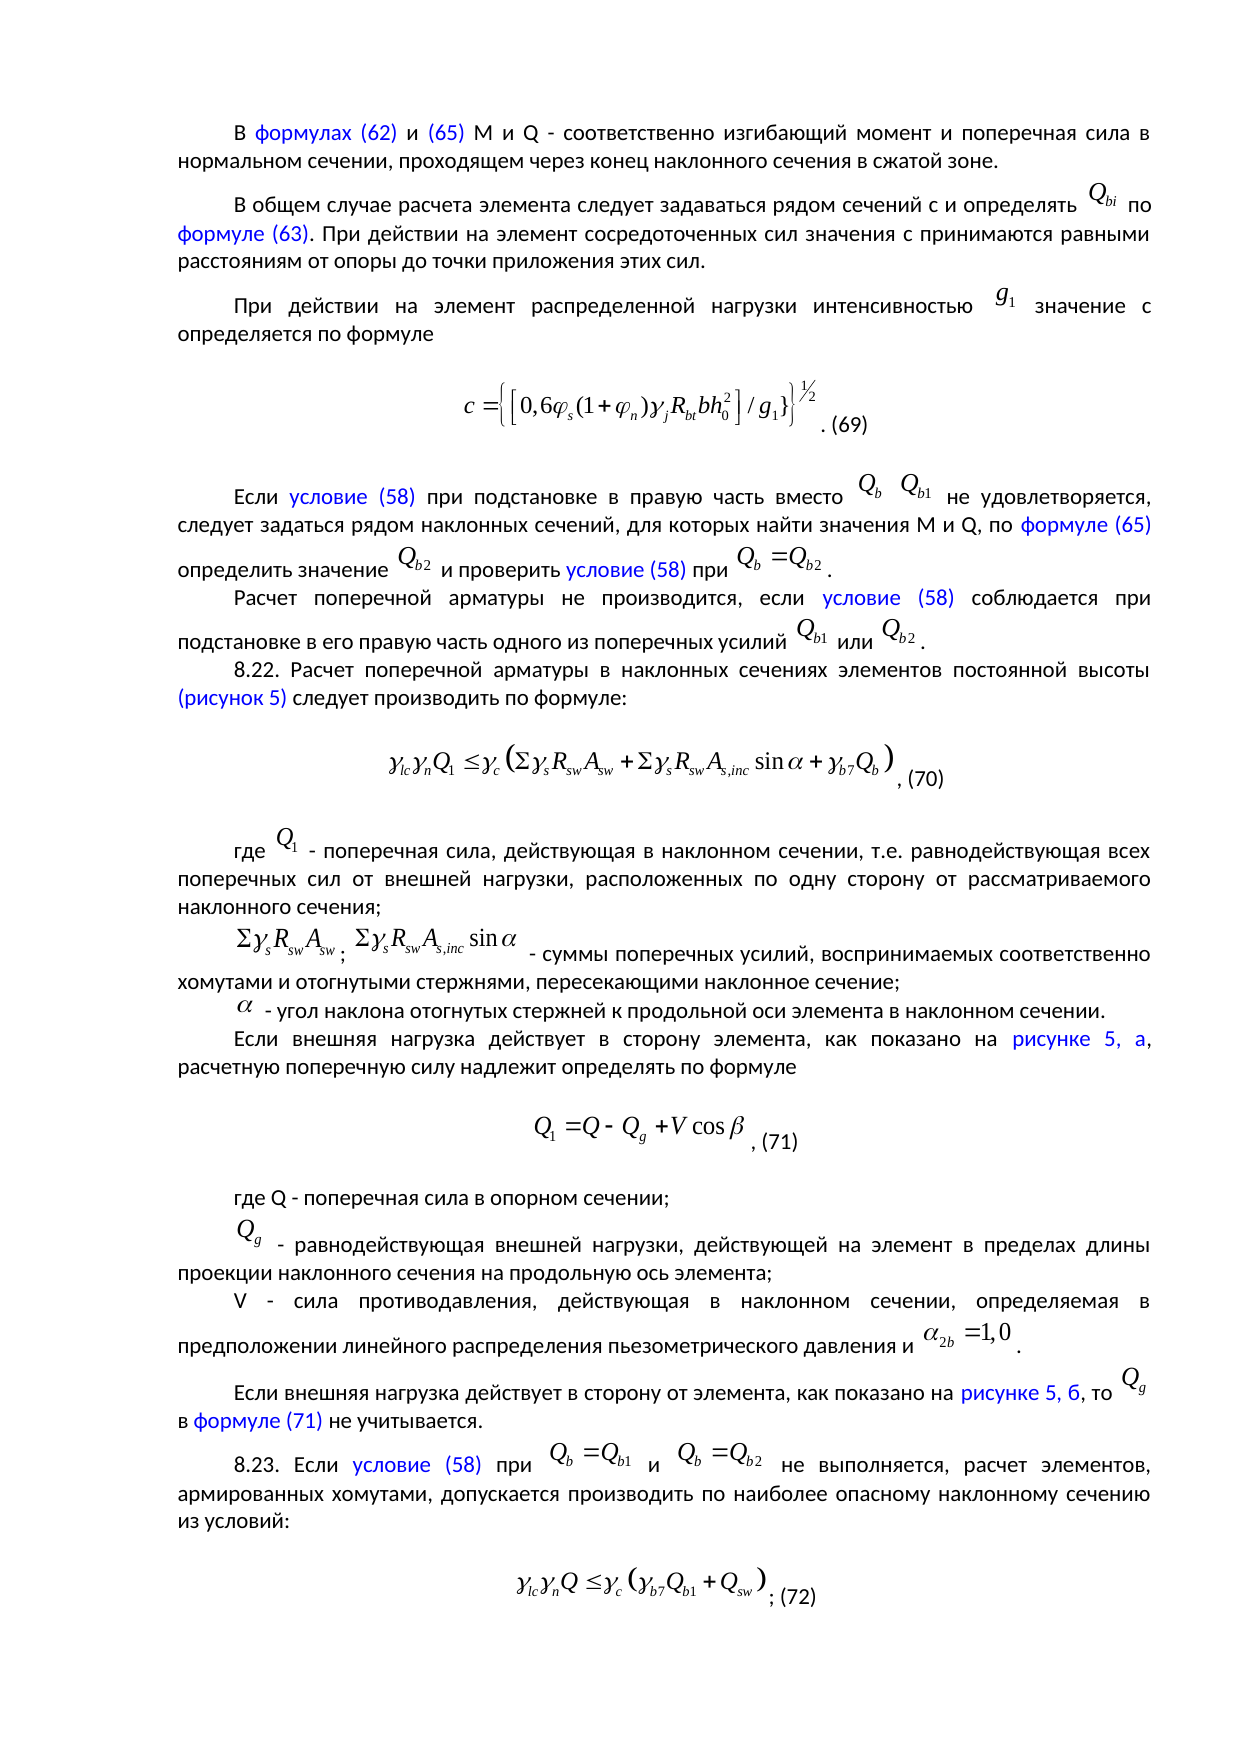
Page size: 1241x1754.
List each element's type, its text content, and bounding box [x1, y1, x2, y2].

text . (69) [177, 375, 1152, 438]
text , (71) [177, 1108, 1152, 1155]
text В формулах (62) и (65) M и Q - соответственно изгибающий момент и поперечная сила в нормальном сечении, проходящем через конец наклонного сечения в сжатой зоне. [177, 118, 1152, 174]
text Расчет поперечной арматуры не производится, если условие (58) соблюдается при подстановке в его правую часть одного из поперечных усилий или . [177, 583, 1152, 655]
text , (70) [177, 739, 1152, 792]
text где - поперечная сила, действующая в наклонном сечении, т.е. равнодействующая всех поперечных сил от внешней нагрузки, расположенных по одну сторону от рассматриваемого наклонного сечения; [177, 820, 1152, 920]
text V - сила противодавления, действующая в наклонном сечении, определяемая в предположении линейного распределения пьезометрического давления и . [177, 1287, 1152, 1359]
text Если условие (58) при подстановке в правую часть вместо не удовлетворяется, следует задаться рядом наклонных сечений, для которых найти значения M и Q, по формуле (65) определить значение и проверить условие (58) при . [177, 466, 1152, 583]
text Если внешняя нагрузка действует в сторону от элемента, как показано на рисунке 5, б, то в формуле (71) не учитывается. [177, 1359, 1152, 1434]
text В общем случае расчета элемента следует задаваться рядом сечений c и определять по формуле (63). При действии на элемент сосредоточенных сил значения c принимаются равными расстояниям от опоры до точки приложения этих сил. [177, 174, 1152, 275]
text где Q - поперечная сила в опорном сечении; [177, 1183, 1152, 1211]
text При действии на элемент распределенной нагрузки интенсивностью значение c определяется по формуле [177, 275, 1152, 347]
text ; (72) [177, 1563, 1152, 1610]
text Если внешняя нагрузка действует в сторону элемента, как показано на рисунке 5, а, расчетную поперечную силу надлежит определять по формуле [177, 1024, 1152, 1080]
text - равнодействующая внешней нагрузки, действующей на элемент в пределах длины проекции наклонного сечения на продольную ось элемента; [177, 1211, 1152, 1287]
text ; - суммы поперечных усилий, воспринимаемых соответственно хомутами и отогнутыми стержнями, пересекающими наклонное сечение; [177, 920, 1152, 995]
text - угол наклона отогнутых стержней к продольной оси элемента в наклонном сечении. [177, 995, 1152, 1024]
text 8.23. Если условие (58) при и не выполняется, расчет элементов, армированных хомутами, допускается производить по наиболее опасному наклонному сечению из условий: [177, 1434, 1152, 1535]
text 8.22. Расчет поперечной арматуры в наклонных сечениях элементов постоянной высоты (рисунок 5) следует производить по формуле: [177, 655, 1152, 711]
